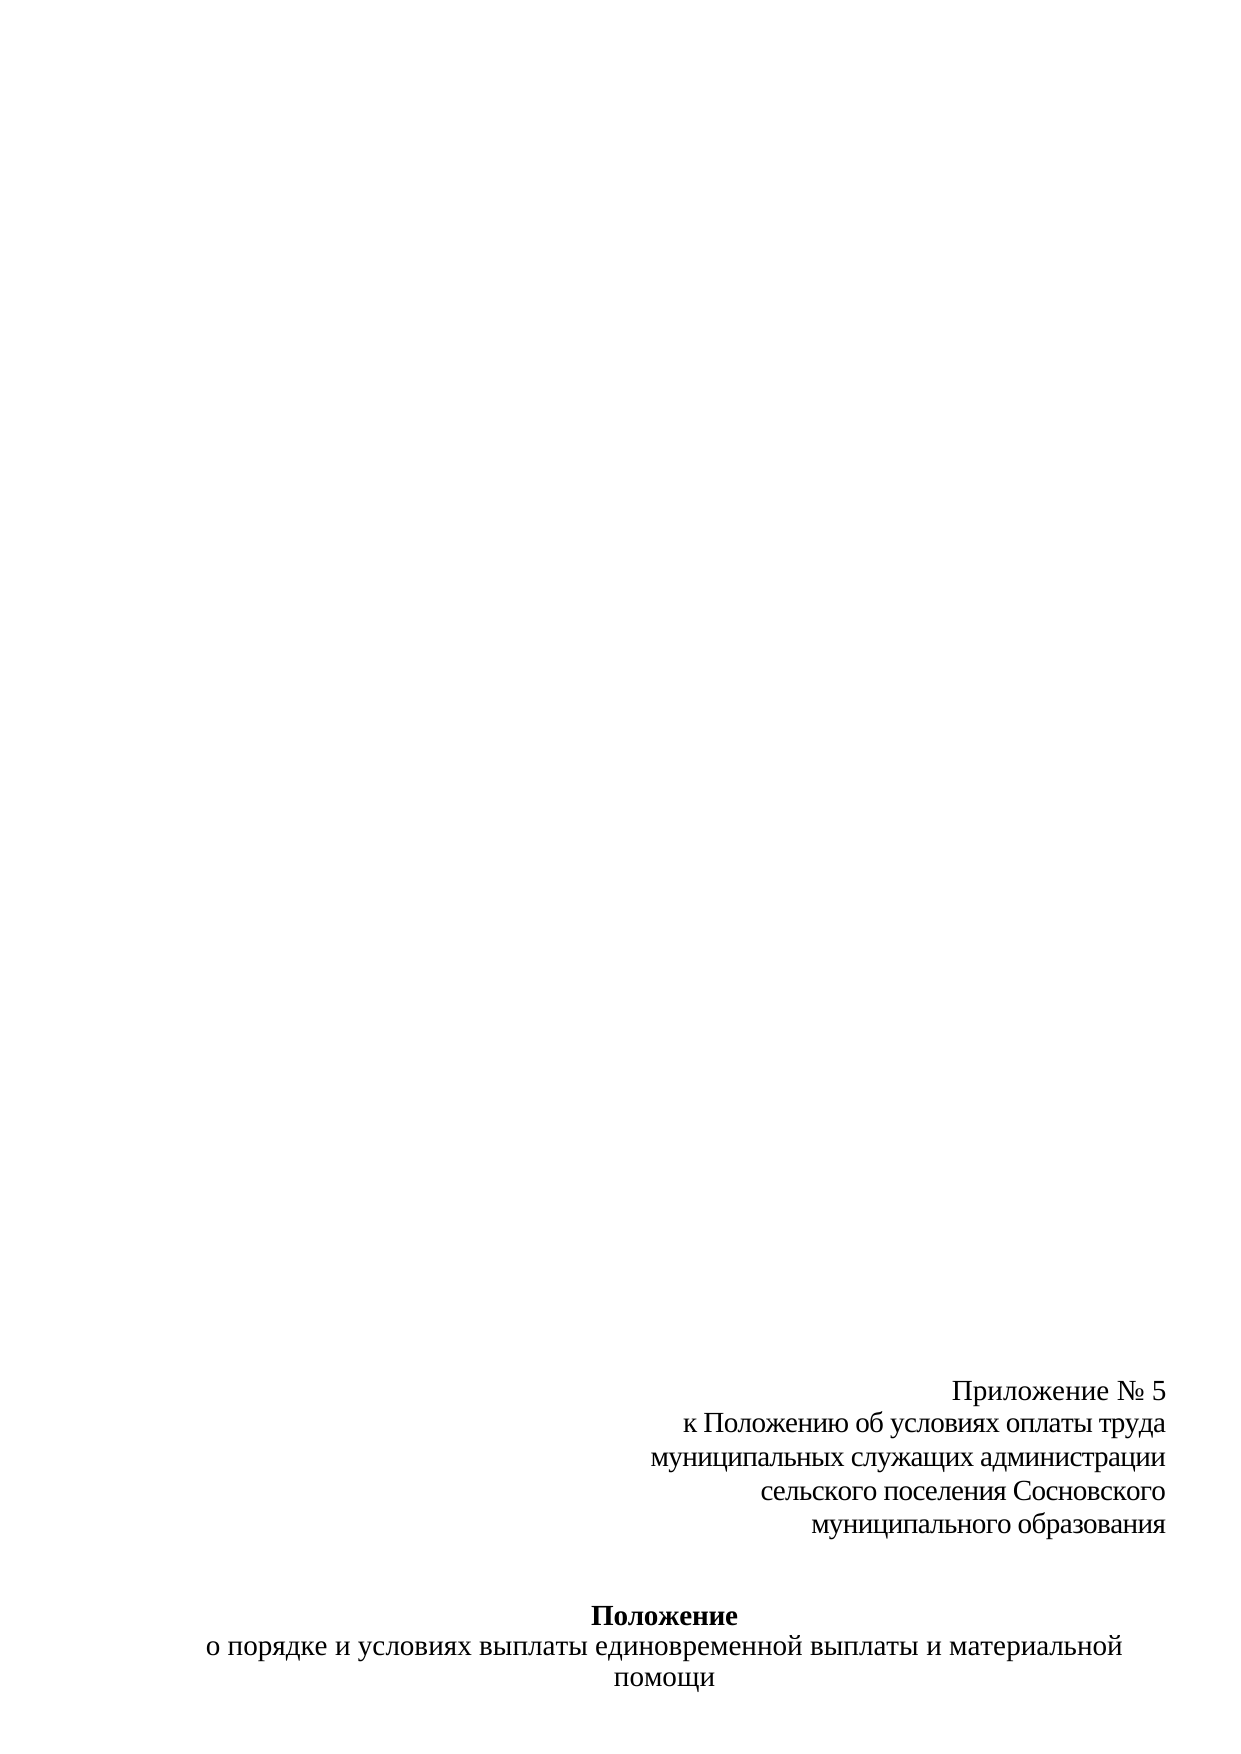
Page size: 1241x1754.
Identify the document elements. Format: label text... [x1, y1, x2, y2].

text муниципального образования [162, 1507, 1166, 1540]
text муниципальных служащих администрации [162, 1439, 1166, 1473]
text Положение [162, 1603, 1166, 1631]
text к Положению об условиях оплаты труда [162, 1406, 1166, 1439]
text сельского поселения Сосновского [162, 1473, 1166, 1507]
text о порядке и условиях выплаты единовременной выплаты и материальной помощи [162, 1631, 1166, 1692]
text Приложение № 5 [162, 1376, 1166, 1406]
